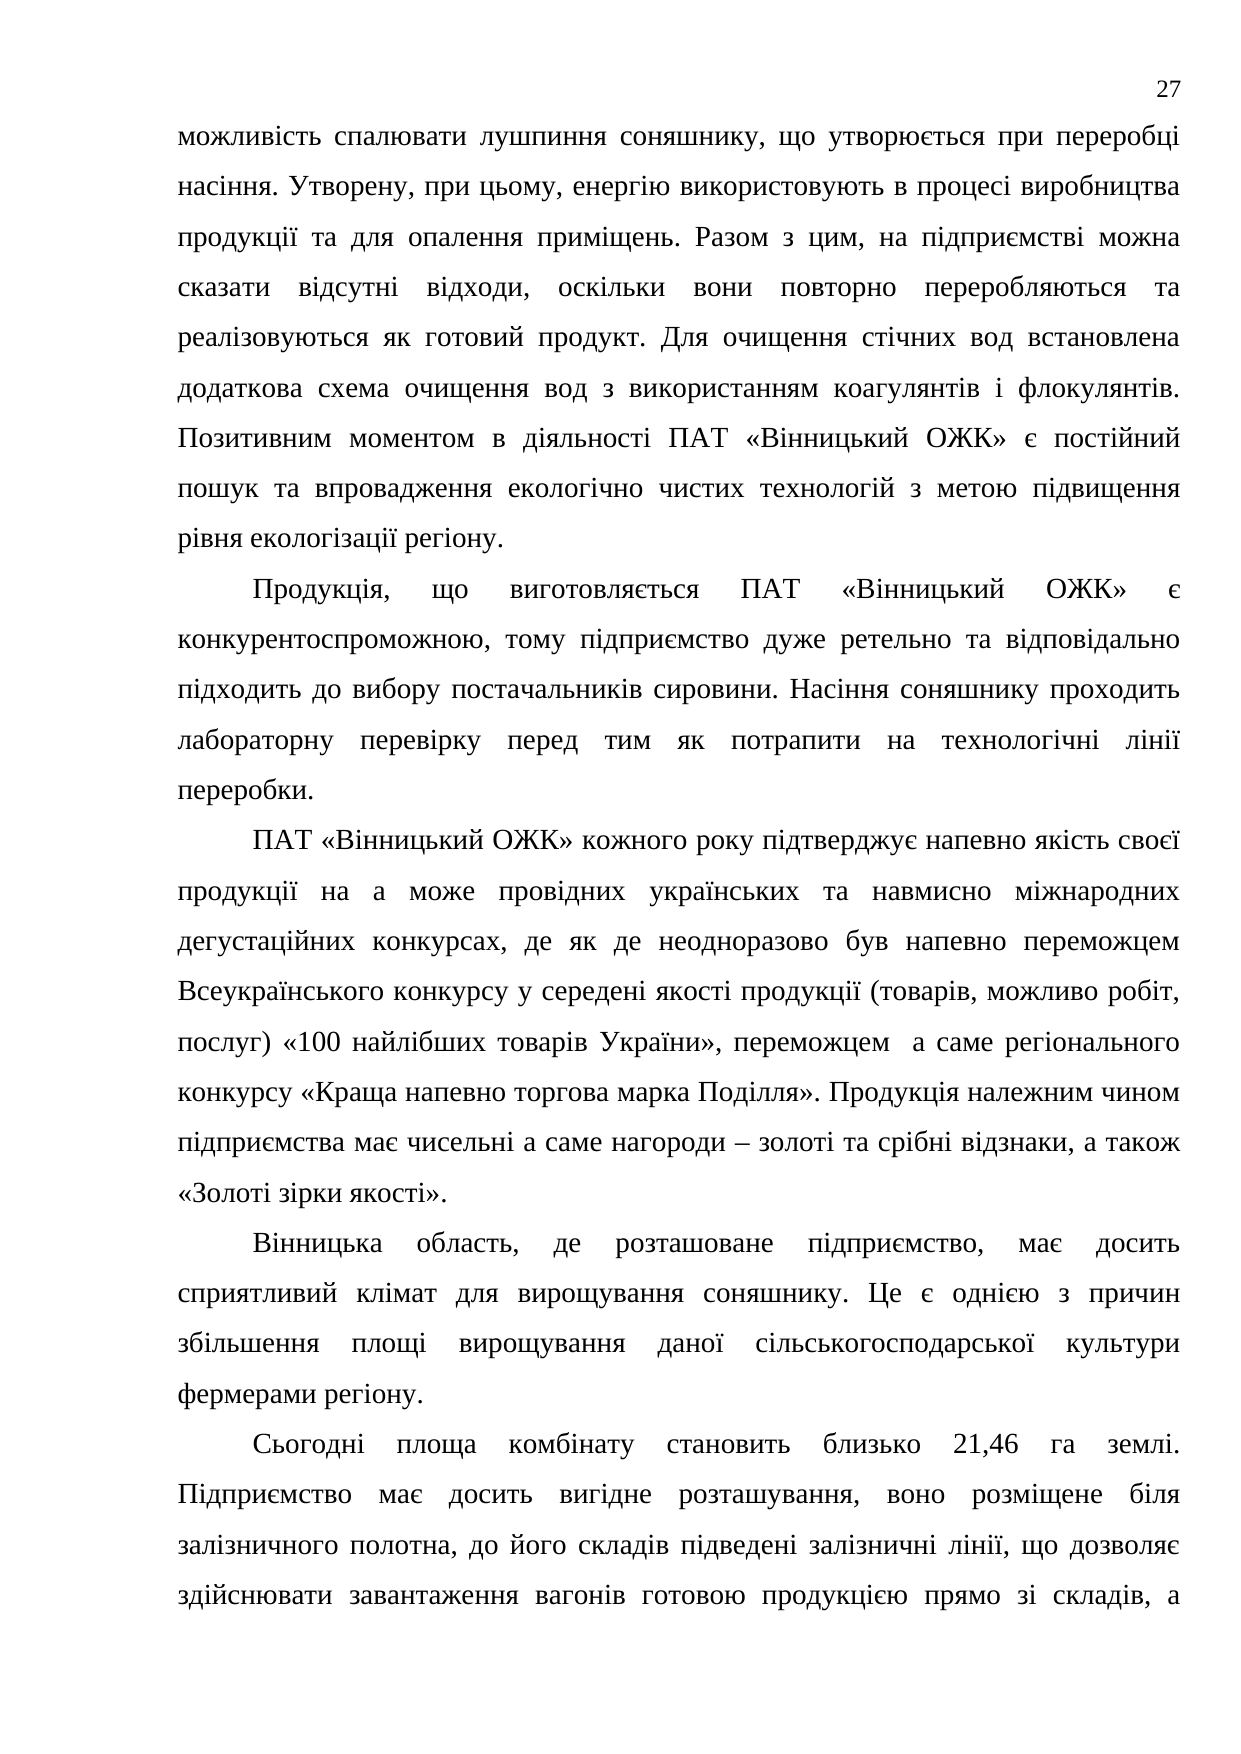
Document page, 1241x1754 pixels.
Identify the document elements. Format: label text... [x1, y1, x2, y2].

text Продукція, що виготовляється ПАТ «Вiнницький ОЖК» є конкурентоспроможною, тому підприємство дуже ретельно та відповідально підходить до вибору постачальників сировини. Насіння соняшнику проходить лабораторну перевірку перед тим як потрапити на технологічні лінії переробки. [177, 571, 1181, 806]
text Вінницька область, де розташоване підприємство, має досить сприятливий клімат для вирощування соняшнику. Це є однією з причин збільшення площі вирощування даної сільськогосподарської культури фермерами регіону. [177, 1225, 1181, 1409]
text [177, 1426, 1181, 1611]
text ПАТ «Вiнницький ОЖК» кожного року пiдтверджує напевно якiсть своєї продукцiї на а може провiдних українських та навмисно мiжнародних дегустацiйних конкурсах, де як де неодноразово був напевно переможцем Всеукраїнського конкурсу у середені якостi продукцiї (товарiв, можливо робiт, послуг) «100 найлібших товарiв України», переможцем а саме регiонального конкурсу «Краща напевно торгова марка Подiлля». Продукцiя належним чином пiдприємства має чисельнi а саме нагороди – золотi та срiбнi відзнаки, а також «Золотi зiрки якостi». [177, 822, 1181, 1208]
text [177, 118, 1181, 554]
